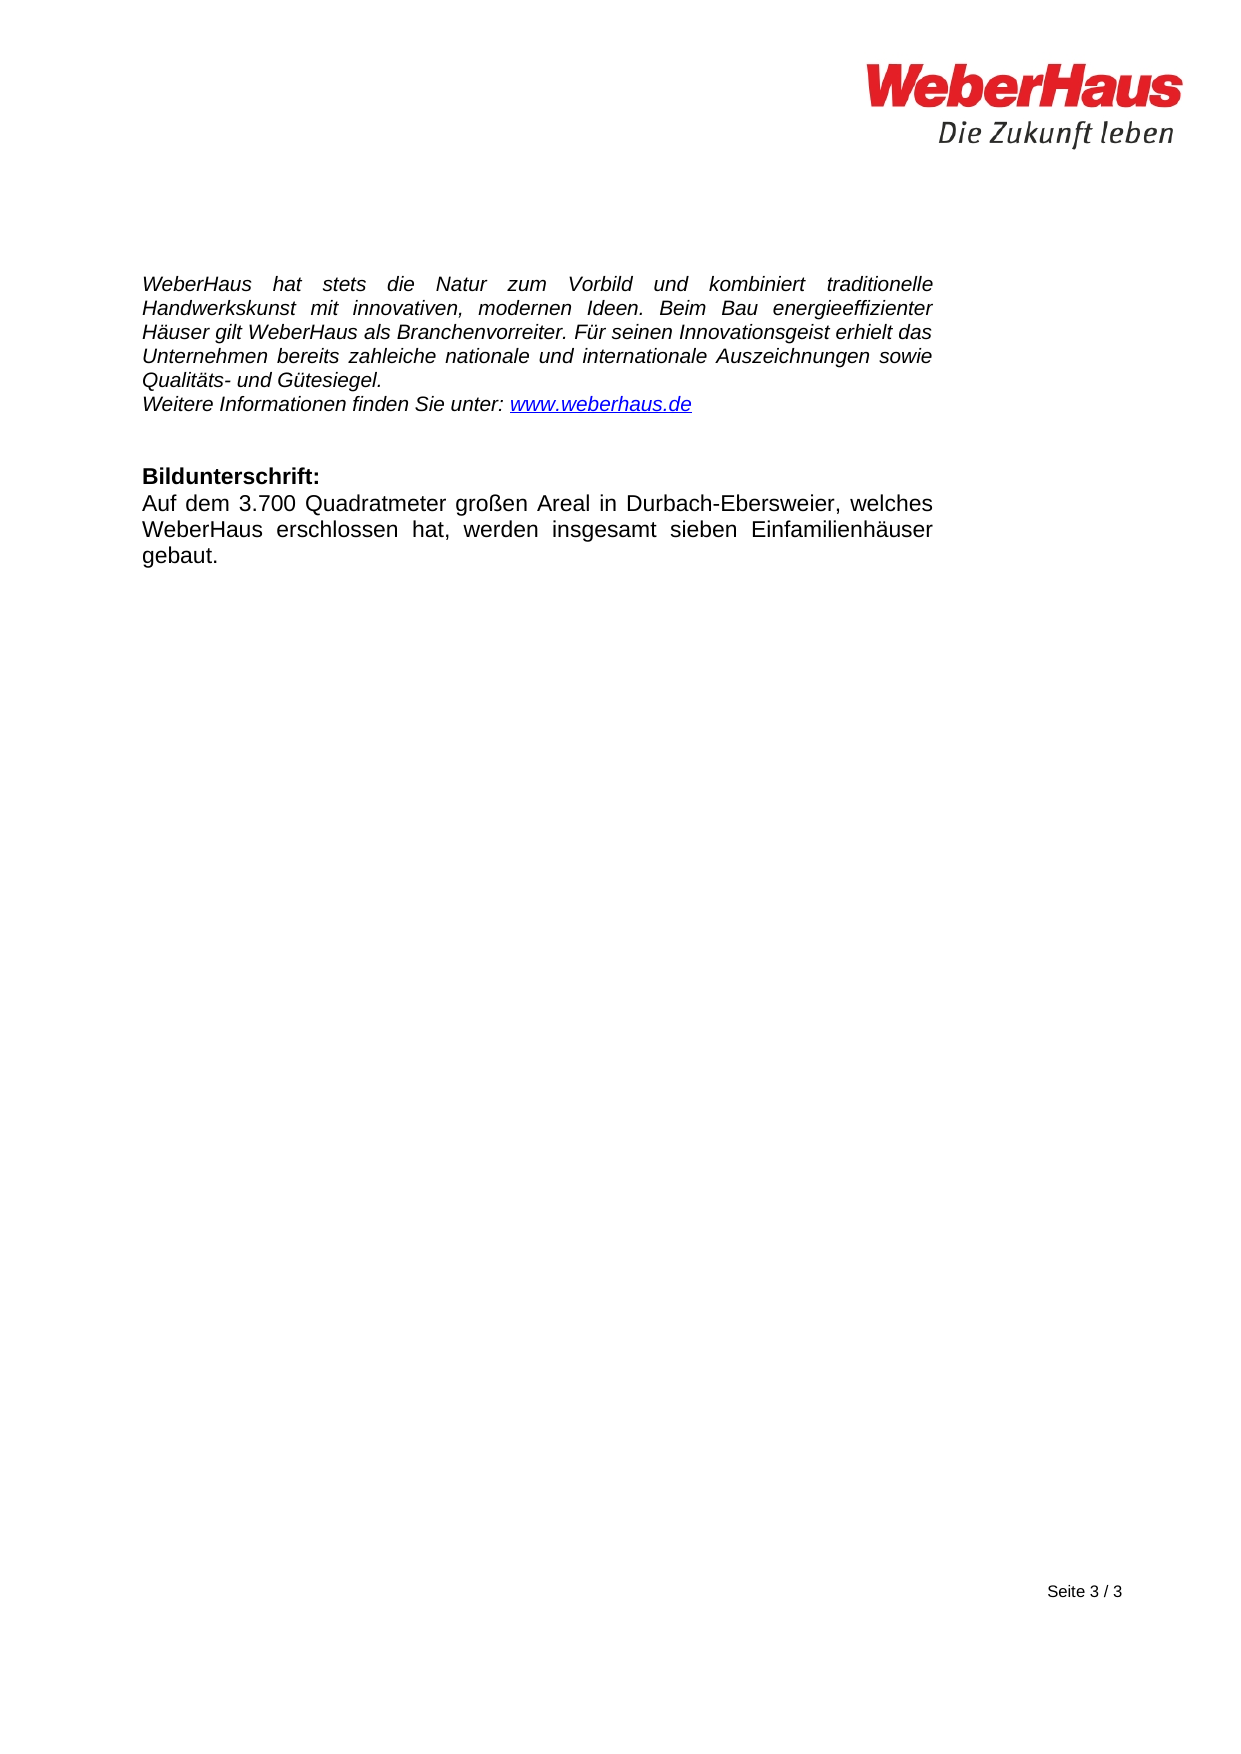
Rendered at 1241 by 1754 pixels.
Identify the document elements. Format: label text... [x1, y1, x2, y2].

picture [855, 52, 1198, 157]
text Weitere Informationen finden Sie unter: www.weberhaus.de [142, 391, 933, 415]
text Bildunterschrift: Auf dem 3.700 Quadratmeter großen Areal in Durbach-Ebersweier, welches WeberHaus erschlossen hat, werden insgesamt sieben Einfamilienhäuser gebaut. [142, 463, 933, 569]
